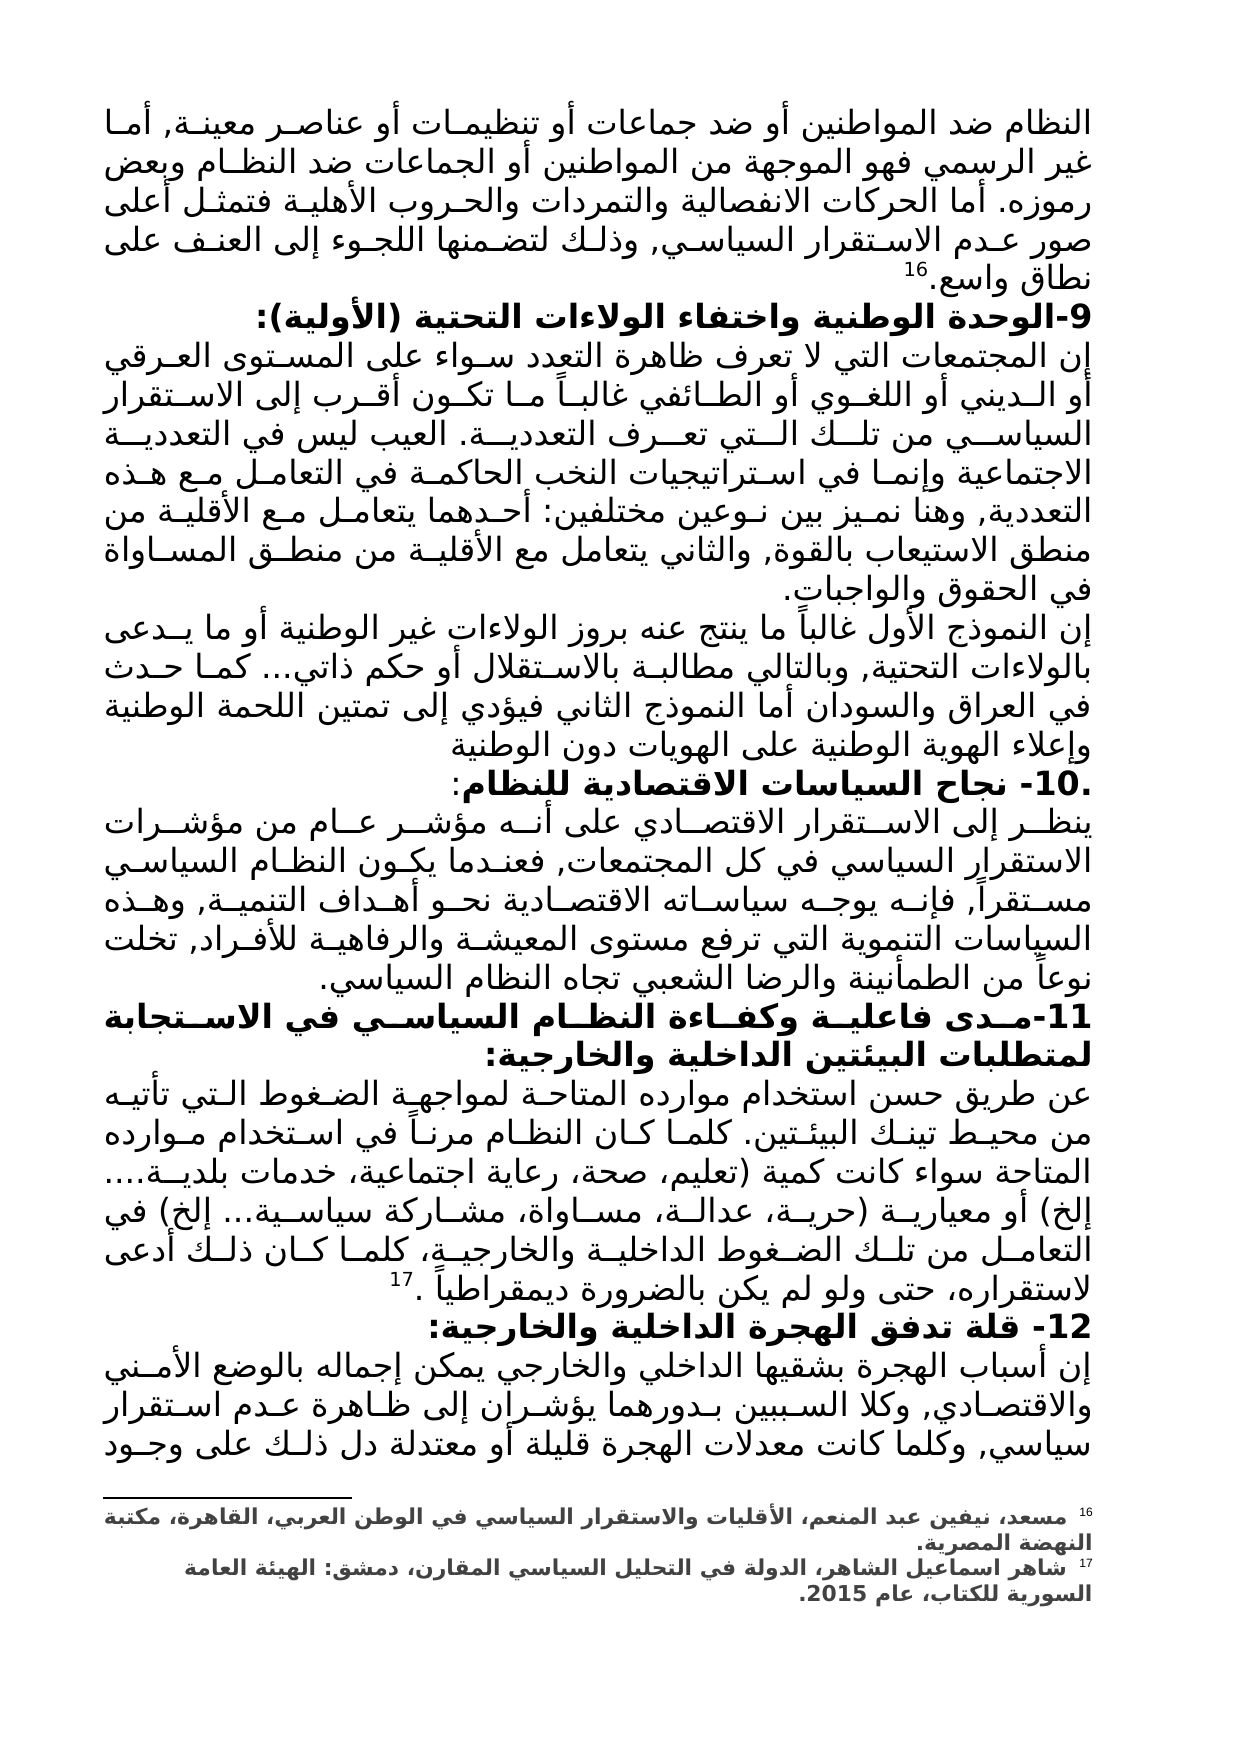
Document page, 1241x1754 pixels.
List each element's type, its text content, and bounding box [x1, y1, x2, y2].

text ينظر إلى الاستقرار الاقتصادي على أنه مؤشر عام من مؤشرات الاستقرار السياسي في كل المجتمعات, فعندما يكون النظام السياسي مستقراً, فإنه يوجه سياساته الاقتصادية نحو أهداف التنمية, وهذه السياسات التنموية التي ترفع مستوى المعيشة والرفاهية للأفراد, تخلت نوعاً من الطمأنينة والرضا الشعبي تجاه النظام السياسي. [103, 803, 1093, 997]
text 9-الوحدة الوطنية واختفاء الولاءات التحتية (الأولية): [103, 298, 1093, 337]
text إن النموذج الأول غالباً ما ينتج عنه بروز الولاءات غير الوطنية أو ما يدعى بالولاءات التحتية, وبالتالي مطالبة بالاستقلال أو حكم ذاتي... كما حدث في العراق والسودان أما النموذج الثاني فيؤدي إلى تمتين اللحمة الوطنية وإعلاء الهوية الوطنية على الهويات دون الوطنية [103, 608, 1093, 764]
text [103, 103, 1093, 298]
text 11-مدى فاعلية وكفاءة النظام السياسي في الاستجابة لمتطلبات البيئتين الداخلية والخارجية: [103, 997, 1093, 1075]
text .10- نجاح السياسات الاقتصادية للنظام: [103, 764, 1093, 803]
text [103, 1347, 1093, 1463]
text 12- قلة تدفق الهجرة الداخلية والخارجية: [103, 1308, 1093, 1347]
text إن المجتمعات التي لا تعرف ظاهرة التعدد سواء على المستوى العرقي أو الديني أو اللغوي أو الطائفي غالباً ما تكون أقرب إلى الاستقرار السياسي من تلك التي تعرف التعددية. العيب ليس في التعددية الاجتماعية وإنما في استراتيجيات النخب الحاكمة في التعامل مع هذه التعددية, وهنا نميز بين نوعين مختلفين: أحدهما يتعامل مع الأقلية من منطق الاستيعاب بالقوة, والثاني يتعامل مع الأقلية من منطق المساواة في الحقوق والواجبات. [103, 337, 1093, 608]
text عن طريق حسن استخدام موارده المتاحة لمواجهة الضغوط التي تأتيه من محيط تينك البيئتين. كلما كان النظام مرناً في استخدام موارده المتاحة سواء كانت كمية (تعليم، صحة، رعاية اجتماعية، خدمات بلدية.... إلخ) أو معيارية (حرية، عدالة، مساواة، مشاركة سياسية... إلخ) في التعامل من تلك الضغوط الداخلية والخارجية، كلما كان ذلك أدعى لاستقراره، حتى ولو لم يكن بالضرورة ديمقراطياً . [103, 1075, 1093, 1308]
